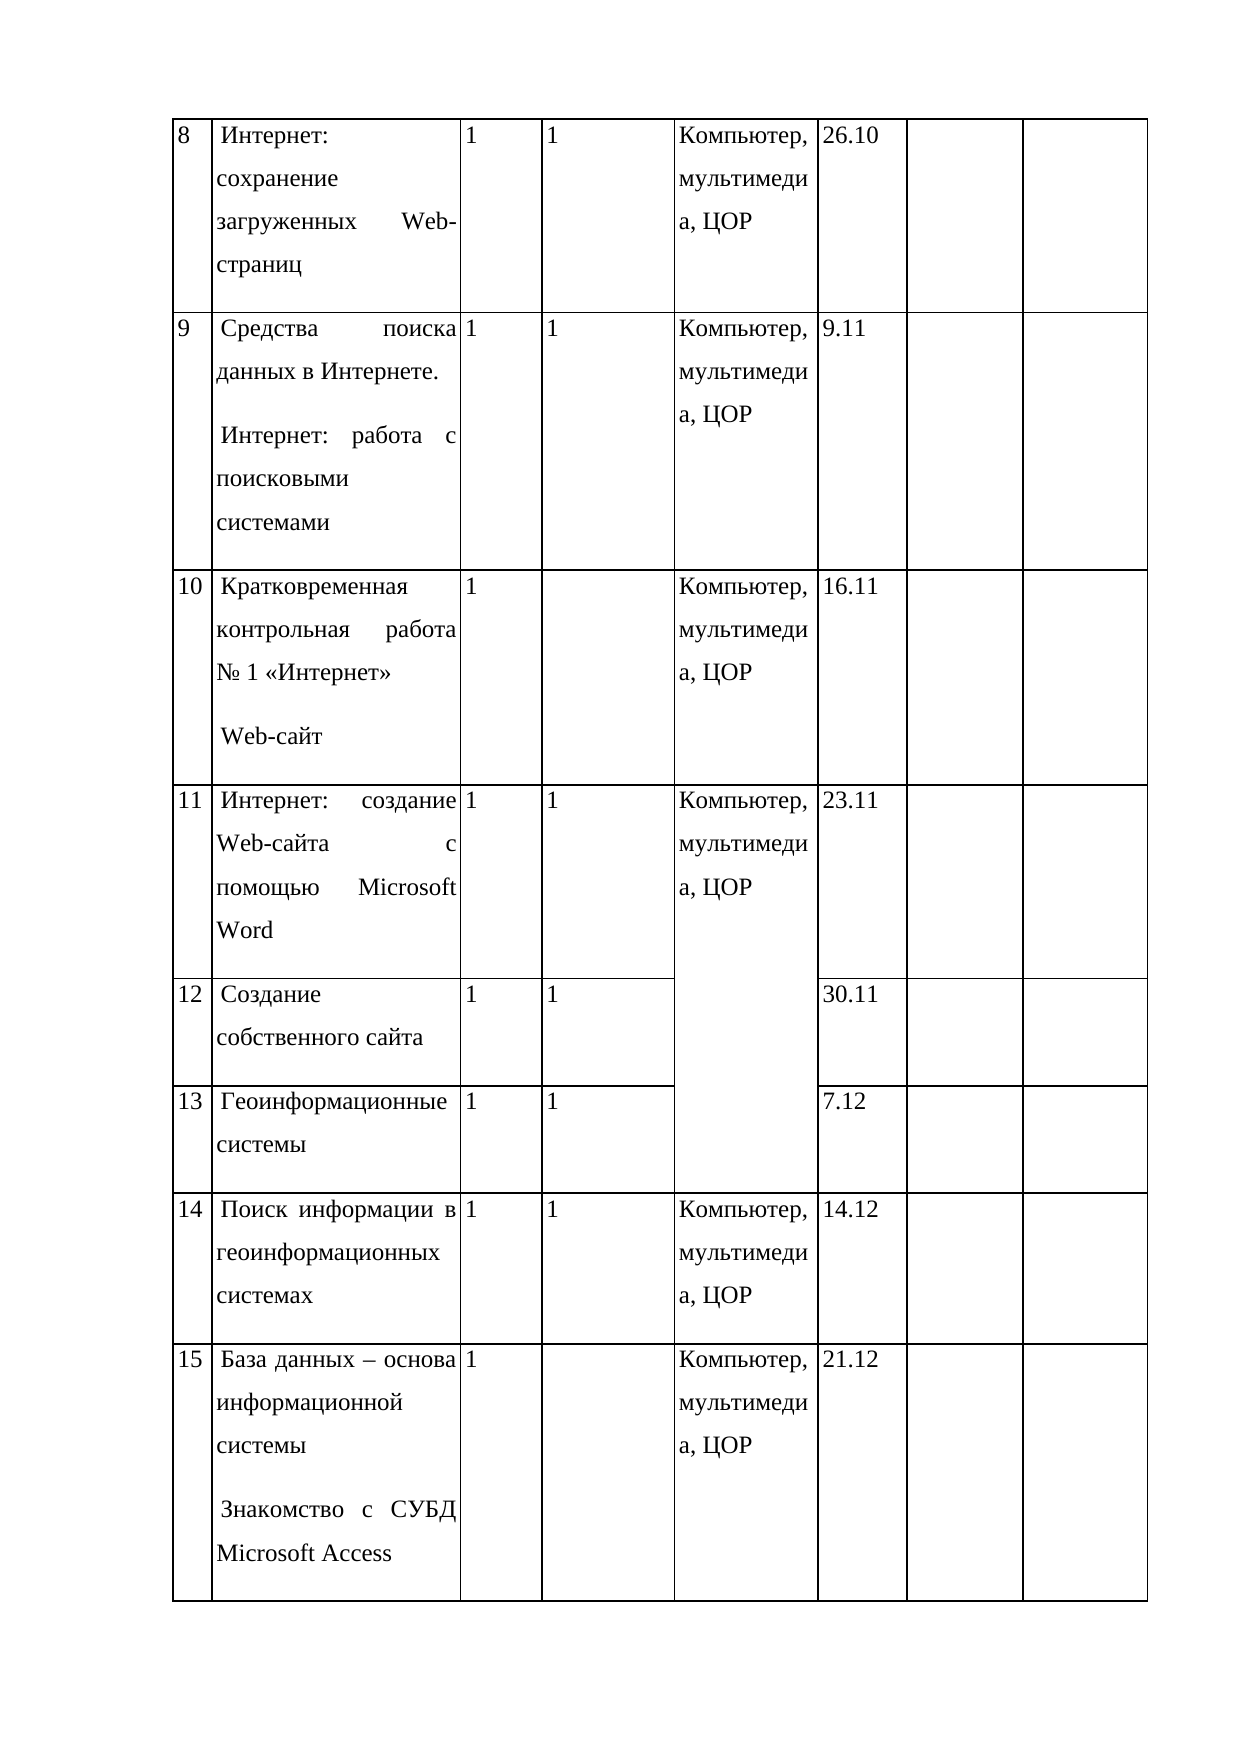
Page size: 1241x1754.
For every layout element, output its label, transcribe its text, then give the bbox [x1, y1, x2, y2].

table_cell 11 [174, 786, 211, 977]
table_cell 8 [174, 120, 211, 312]
table_cell 1 [461, 313, 541, 569]
table_cell [1024, 1194, 1147, 1343]
table_cell 26.10 [819, 120, 906, 312]
table_cell 1 [461, 786, 541, 977]
table_cell [908, 786, 1022, 977]
table_cell База данных – основа информационной системы Знакомство с СУБД Microsoft Access [213, 1345, 460, 1600]
table_cell Создание собственного сайта [213, 979, 460, 1085]
table_cell 1 [461, 1345, 541, 1600]
table_cell [1024, 313, 1147, 569]
table_cell [1024, 571, 1147, 784]
table_cell [1024, 1087, 1147, 1192]
table_cell Компьютер, мультимедиа, ЦОР [675, 313, 817, 569]
table_cell Кратковременная контрольная работа № 1 «Интернет» Web-сайт [213, 571, 460, 784]
table_cell [908, 1087, 1022, 1192]
table_cell 1 [543, 120, 674, 312]
table_cell Интернет: создание Web-сайта с помощью Microsoft Word [213, 786, 460, 977]
table_cell 14 [174, 1194, 211, 1343]
table_cell [1024, 120, 1147, 312]
table_cell 13 [174, 1087, 211, 1192]
table_cell 1 [461, 1194, 541, 1343]
table_cell [1024, 979, 1147, 1085]
table_cell [1024, 1345, 1147, 1600]
table_cell Компьютер, мультимедиа, ЦОР [675, 571, 817, 784]
table_cell 1 [543, 313, 674, 569]
table_cell 1 [461, 1087, 541, 1192]
table_cell 23.11 [819, 786, 906, 977]
table_cell 14.12 [819, 1194, 906, 1343]
table_cell 1 [461, 120, 541, 312]
table_cell 15 [174, 1345, 211, 1600]
table_cell Поиск информации в геоинформационных системах [213, 1194, 460, 1343]
table_cell [543, 1345, 674, 1600]
table_cell 1 [461, 571, 541, 784]
table_cell 1 [543, 1194, 674, 1343]
table_cell Средства поиска данных в Интернете. Интернет: работа с поисковыми системами [213, 313, 460, 569]
table_cell [908, 571, 1022, 784]
table_cell 9.11 [819, 313, 906, 569]
table_cell 9 [174, 313, 211, 569]
table_cell Компьютер, мультимедиа, ЦОР [675, 786, 817, 1192]
table_cell [908, 120, 1022, 312]
table_cell 1 [543, 1087, 674, 1192]
table_cell 16.11 [819, 571, 906, 784]
table_cell 7.12 [819, 1087, 906, 1192]
table_cell [908, 979, 1022, 1085]
table_cell 21.12 [819, 1345, 906, 1600]
table_cell Интернет: сохранение загруженных Web-страниц [213, 120, 460, 312]
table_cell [675, 1345, 817, 1600]
table_cell 1 [461, 979, 541, 1085]
table_cell 1 [543, 979, 674, 1085]
table_cell [1024, 786, 1147, 977]
table_cell 10 [174, 571, 211, 784]
table_cell Геоинформационные системы [213, 1087, 460, 1192]
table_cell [675, 120, 817, 312]
table_cell [908, 1345, 1022, 1600]
table_cell 12 [174, 979, 211, 1085]
table_cell Компьютер, мультимедиа, ЦОР [675, 1194, 817, 1343]
table_cell [908, 313, 1022, 569]
table_cell [543, 571, 674, 784]
table_cell 1 [543, 786, 674, 977]
table_cell [908, 1194, 1022, 1343]
table_cell 30.11 [819, 979, 906, 1085]
